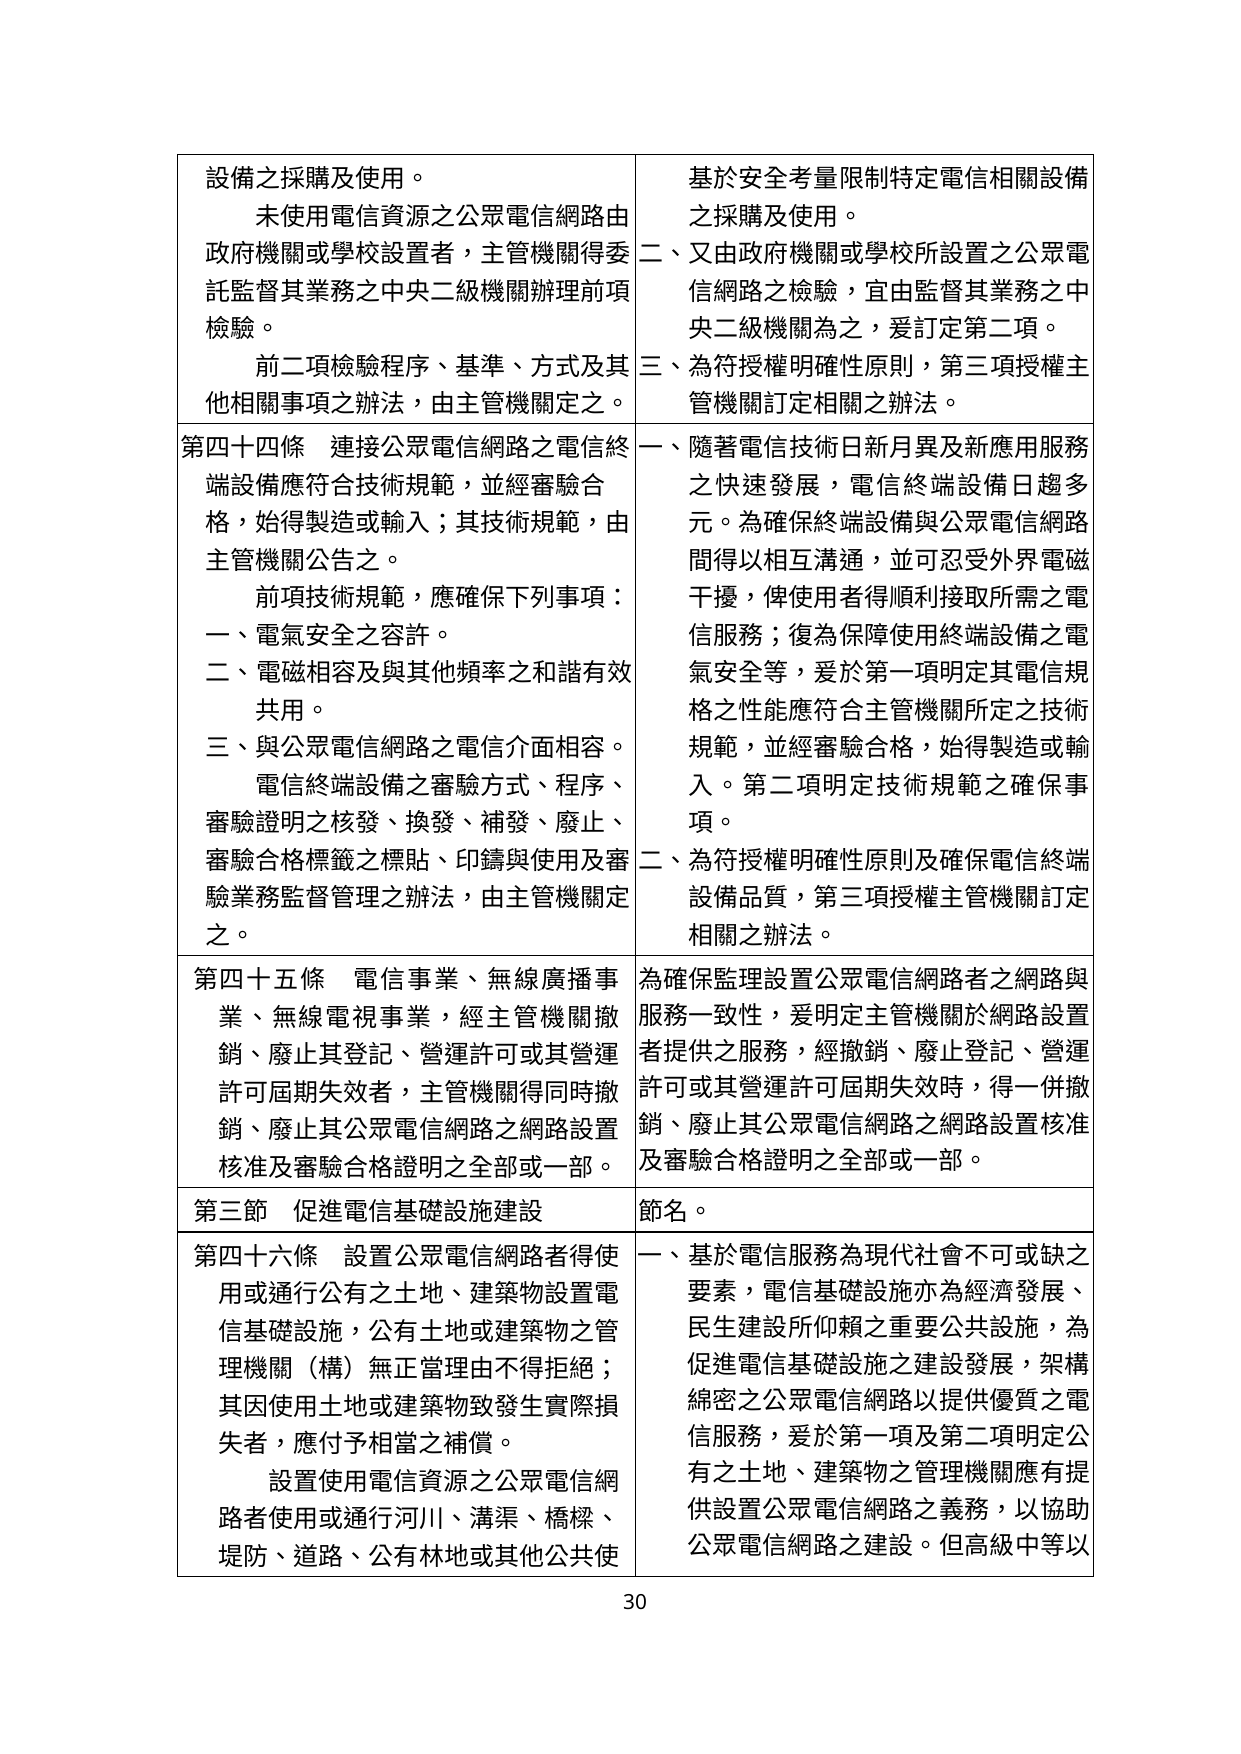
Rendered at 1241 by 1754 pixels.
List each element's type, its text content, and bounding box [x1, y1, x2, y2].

table_cell 第四十四條 連接公眾電信網路之電信終端設備應符合技術規範，並經審驗合格，始得製造或輸入；其技術規範，由主管機關公告之。 前項技術規範，應確保下列事項： 一、電氣安全之容許。 二、電磁相容及與其他頻率之和諧有效共用。 三、與公眾電信網路之電信介面相容。 電信終端設備之審驗方式、程序、審驗證明之核發、換發、補發、廢止、審驗合格標籤之標貼、印鑄與使用及審驗業務監督管理之辦法，由主管機關定之。 [178, 424, 635, 955]
table_cell 為確保監理設置公眾電信網路者之網路與服務一致性，爰明定主管機關於網路設置者提供之服務，經撤銷、廢止登記、營運許可或其營運許可屆期失效時，得一併撤銷、廢止其公眾電信網路之網路設置核准及審驗合格證明之全部或一部。 [636, 956, 1093, 1187]
table_cell 第三節 促進電信基礎設施建設 [178, 1188, 635, 1231]
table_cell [636, 1233, 1093, 1576]
table_cell 第四十五條 電信事業、無線廣播事業、無線電視事業，經主管機關撤銷、廢止其登記、營運許可或其營運許可屆期失效者，主管機關得同時撤銷、廢止其公眾電信網路之網路設置核准及審驗合格證明之全部或一部。 [178, 956, 635, 1187]
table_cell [178, 155, 635, 423]
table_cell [178, 1233, 635, 1576]
table_cell 節名。 [636, 1188, 1093, 1231]
table_cell 一、隨著電信技術日新月異及新應用服務之快速發展，電信終端設備日趨多元。為確保終端設備與公眾電信網路間得以相互溝通，並可忍受外界電磁干擾，俾使用者得順利接取所需之電信服務；復為保障使用終端設備之電氣安全等，爰於第一項明定其電信規格之性能應符合主管機關所定之技術規範，並經審驗合格，始得製造或輸入。第二項明定技術規範之確保事項。 二、為符授權明確性原則及確保電信終端設備品質，第三項授權主管機關訂定相關之辦法。 [636, 424, 1093, 955]
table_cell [636, 155, 1093, 423]
